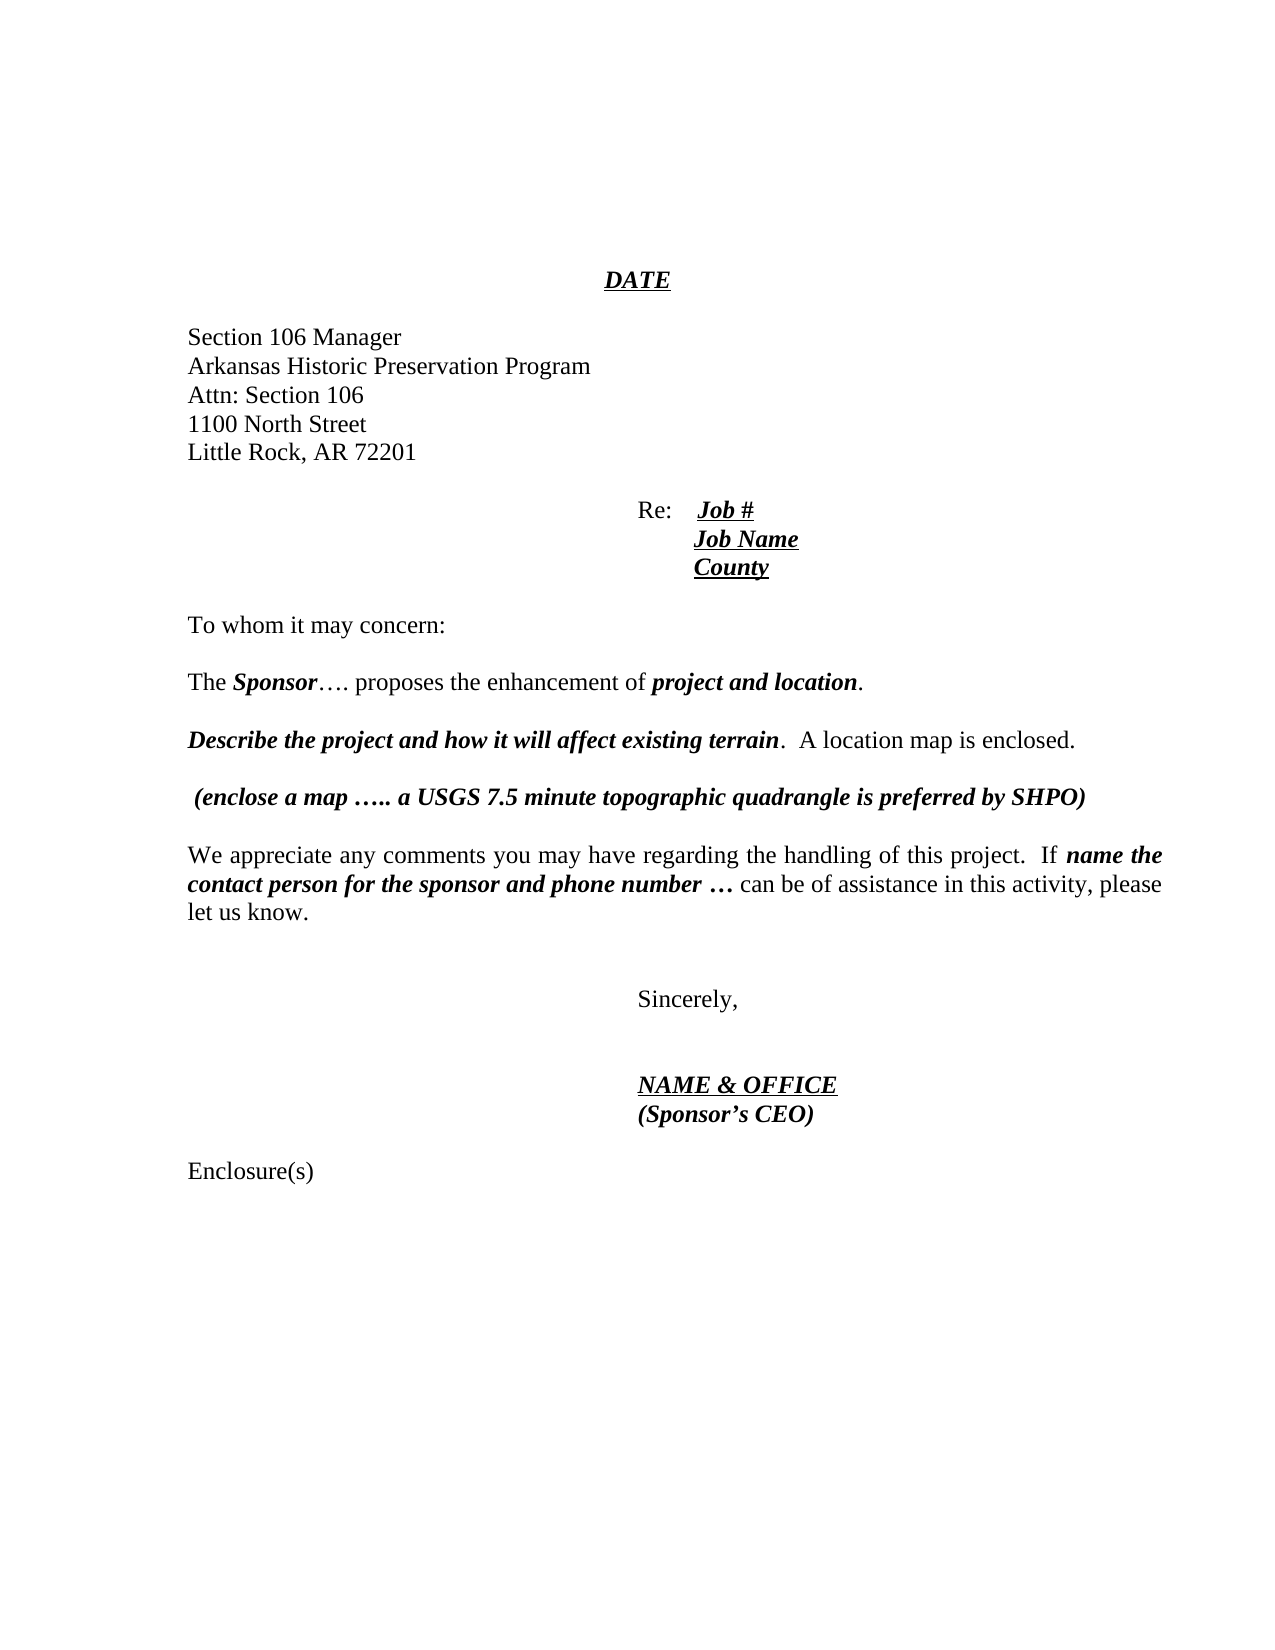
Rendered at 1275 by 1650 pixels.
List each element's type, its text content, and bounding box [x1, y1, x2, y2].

text 1100 North Street [187, 409, 1087, 437]
text NAME & OFFICE [187, 1070, 1162, 1099]
text (enclose a map ….. a USGS 7.5 minute topographic quadrangle is preferred by SHPO) [187, 782, 1162, 811]
text The Sponsor…. proposes the enhancement of project and location. [187, 667, 1087, 696]
text (Sponsor’s CEO) [187, 1099, 1162, 1127]
text Arkansas Historic Preservation Program [187, 351, 1087, 380]
text Sincerely, [187, 984, 1162, 1012]
text Job Name [187, 524, 1087, 552]
text To whom it may concern: [187, 610, 1087, 639]
text Enclosure(s) [187, 1156, 1162, 1185]
subtitle DATE [187, 265, 1087, 294]
text We appreciate any comments you may have regarding the handling of this project. If name the contact person for the sponsor and phone number … can be of assistance in this activity, please let us know. [187, 840, 1162, 926]
text Section 106 Manager [187, 322, 1087, 351]
text Re: Job # [187, 495, 1087, 524]
text County [187, 552, 1087, 581]
text Attn: Section 106 [187, 380, 1087, 409]
text Describe the project and how it will affect existing terrain. A location map is enclosed. [187, 725, 1087, 754]
text Little Rock, AR 72201 [187, 437, 1087, 466]
